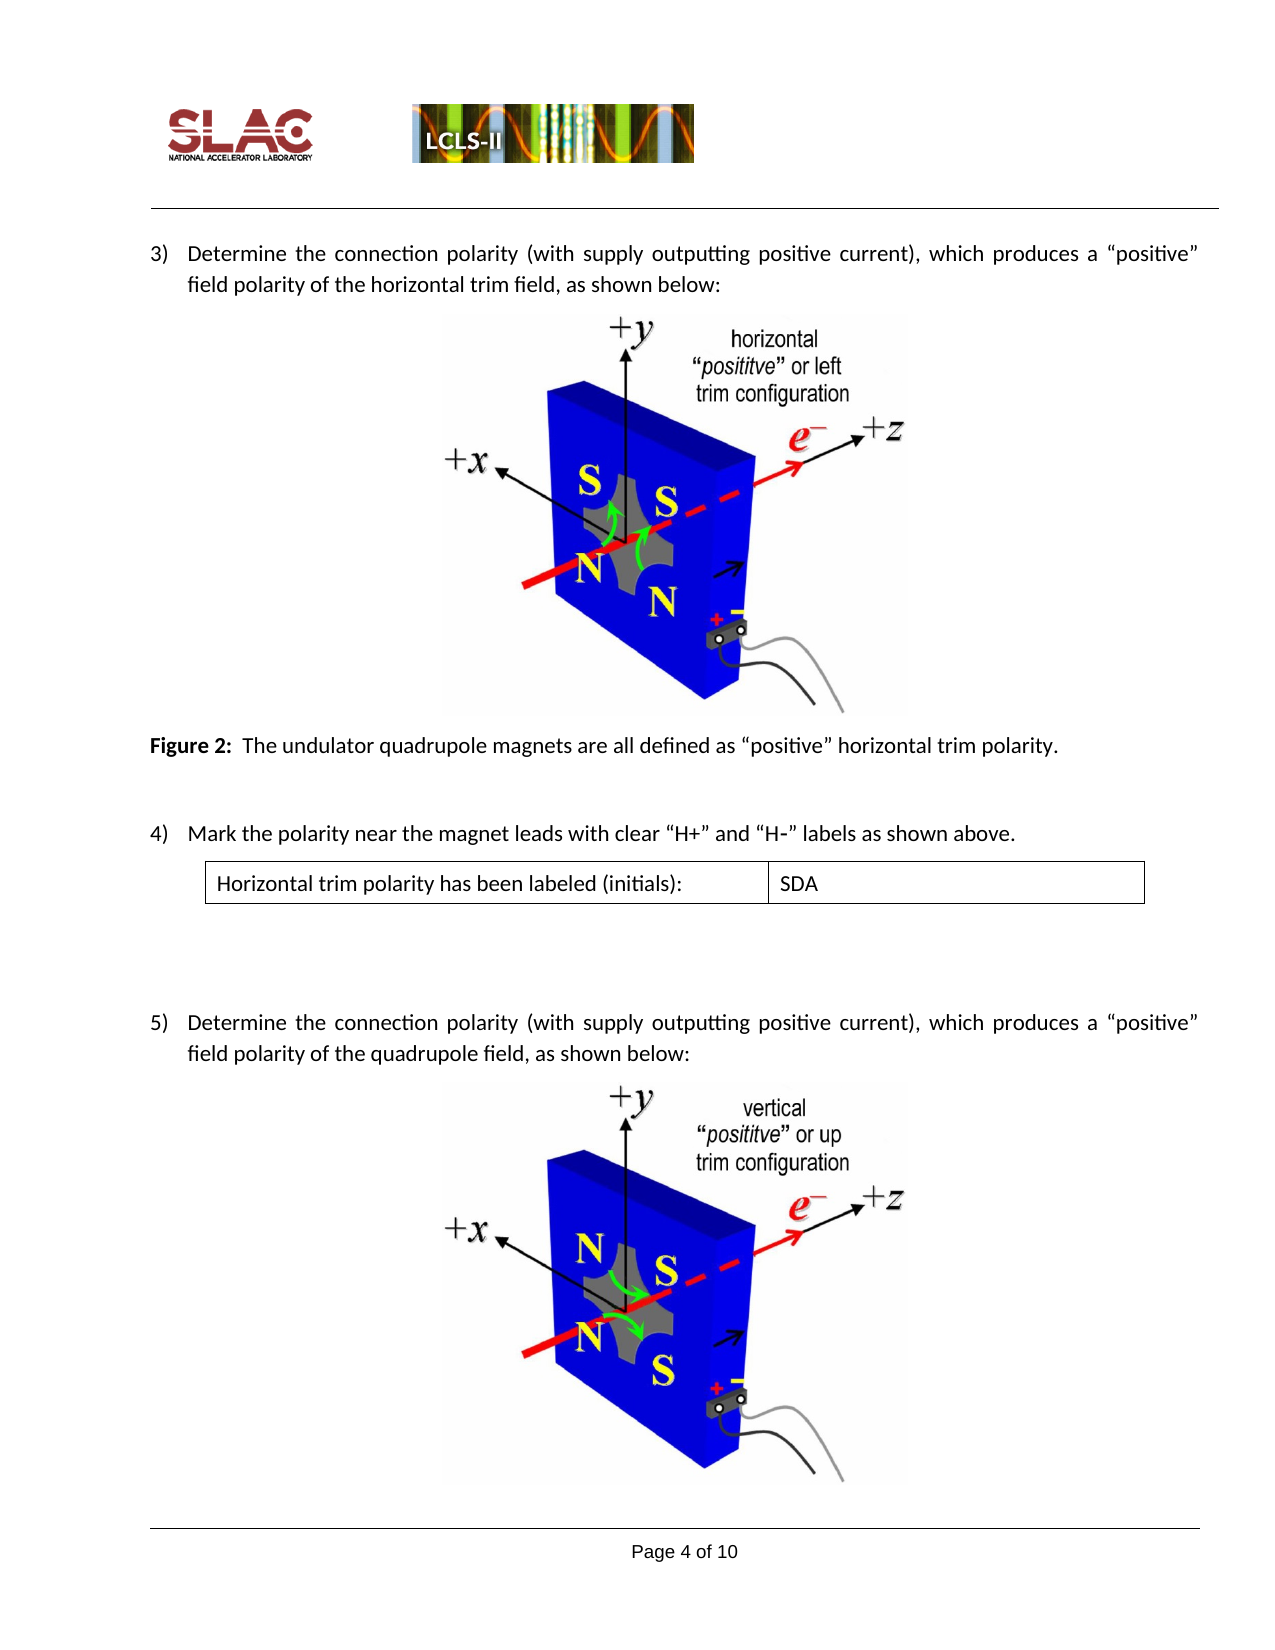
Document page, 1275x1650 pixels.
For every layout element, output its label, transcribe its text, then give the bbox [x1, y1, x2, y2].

picture [442, 1082, 908, 1485]
text Figure 2: The undulator quadrupole magnets are all defined as “positive” horizontal trim polarity. [150, 731, 1200, 759]
list Mark the polarity near the magnet leads with clear “H+” and “H” labels as shown above. [150, 817, 1200, 848]
table_header Horizontal trim polarity has been labeled (initials): [206, 862, 768, 903]
table_header SDA [769, 862, 1144, 903]
list Determine the connection polarity (with supply outputting positive current), which produces a “positive” field polarity of the quadrupole field, as shown below: [150, 1005, 1200, 1068]
picture [162, 90, 319, 178]
list Determine the connection polarity (with supply outputting positive current), which produces a “positive” field polarity of the horizontal trim field, as shown below: [150, 237, 1200, 299]
picture [442, 314, 908, 716]
picture [412, 104, 694, 163]
